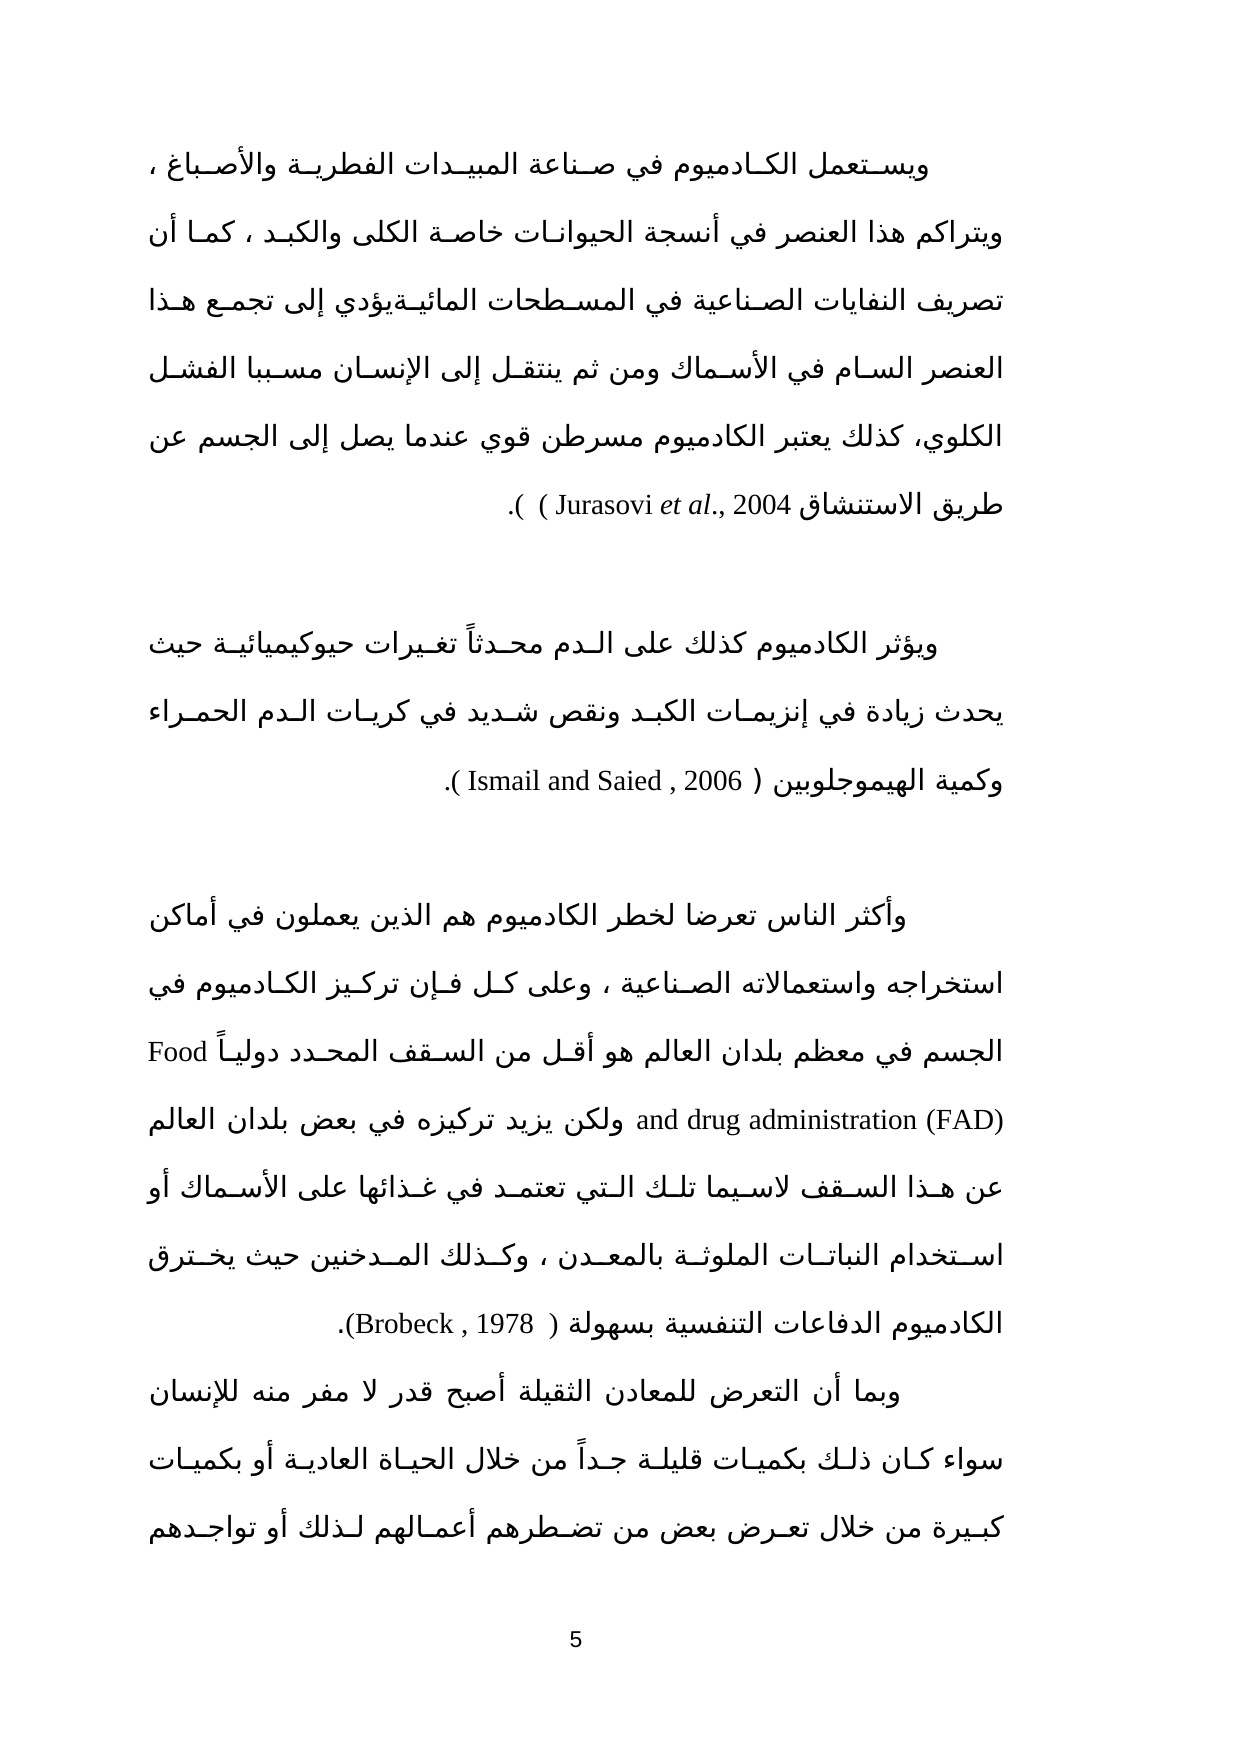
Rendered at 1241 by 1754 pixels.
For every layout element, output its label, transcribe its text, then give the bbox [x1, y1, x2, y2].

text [148, 1374, 1004, 1544]
text وأكثر الناس تعرضا لخطر الكادميوم هم الذين يعملون في أماكن استخراجه واستعمالاته الصناعية ، وعلى كل فإن تركيز الكادميوم في الجسم في معظم بلدان العالم هو أقل من السقف المحدد دولياً Food and drug administration (FAD) ولكن يزيد تركيزه في بعض بلدان العالم عن هذا السقف لاسيما تلك التي تعتمد في غذائها على الأسماك أو استخدام النباتات الملوثة بالمعدن ، وكذلك المدخنين حيث يخترق الكادميوم الدفاعات التنفسية بسهولة ( Brobeck , 1978). [148, 898, 1004, 1340]
text ويؤثر الكادميوم كذلك على الدم محدثاً تغيرات حيوكيميائية حيث يحدث زيادة في إنزيمات الكبد ونقص شديد في كريات الدم الحمراء وكمية الهيموجلوبين ( Ismail and Saied , 2006 ). [148, 627, 1004, 797]
text ويستعمل الكادميوم في صناعة المبيدات الفطرية والأصباغ ، ويتراكم هذا العنصر في أنسجة الحيوانات خاصة الكلى والكبد ، كما أن تصريف النفايات الصناعية في المسطحات المائيةيؤدي إلى تجمع هذا العنصر السام في الأسماك ومن ثم ينتقل إلى الإنسان مسببا الفشل الكلوي، كذلك يعتبر الكادميوم مسرطن قوي عندما يصل إلى الجسم عن طريق الاستنشاق Jurasovi et al., 2004 ) ). [148, 148, 1004, 521]
